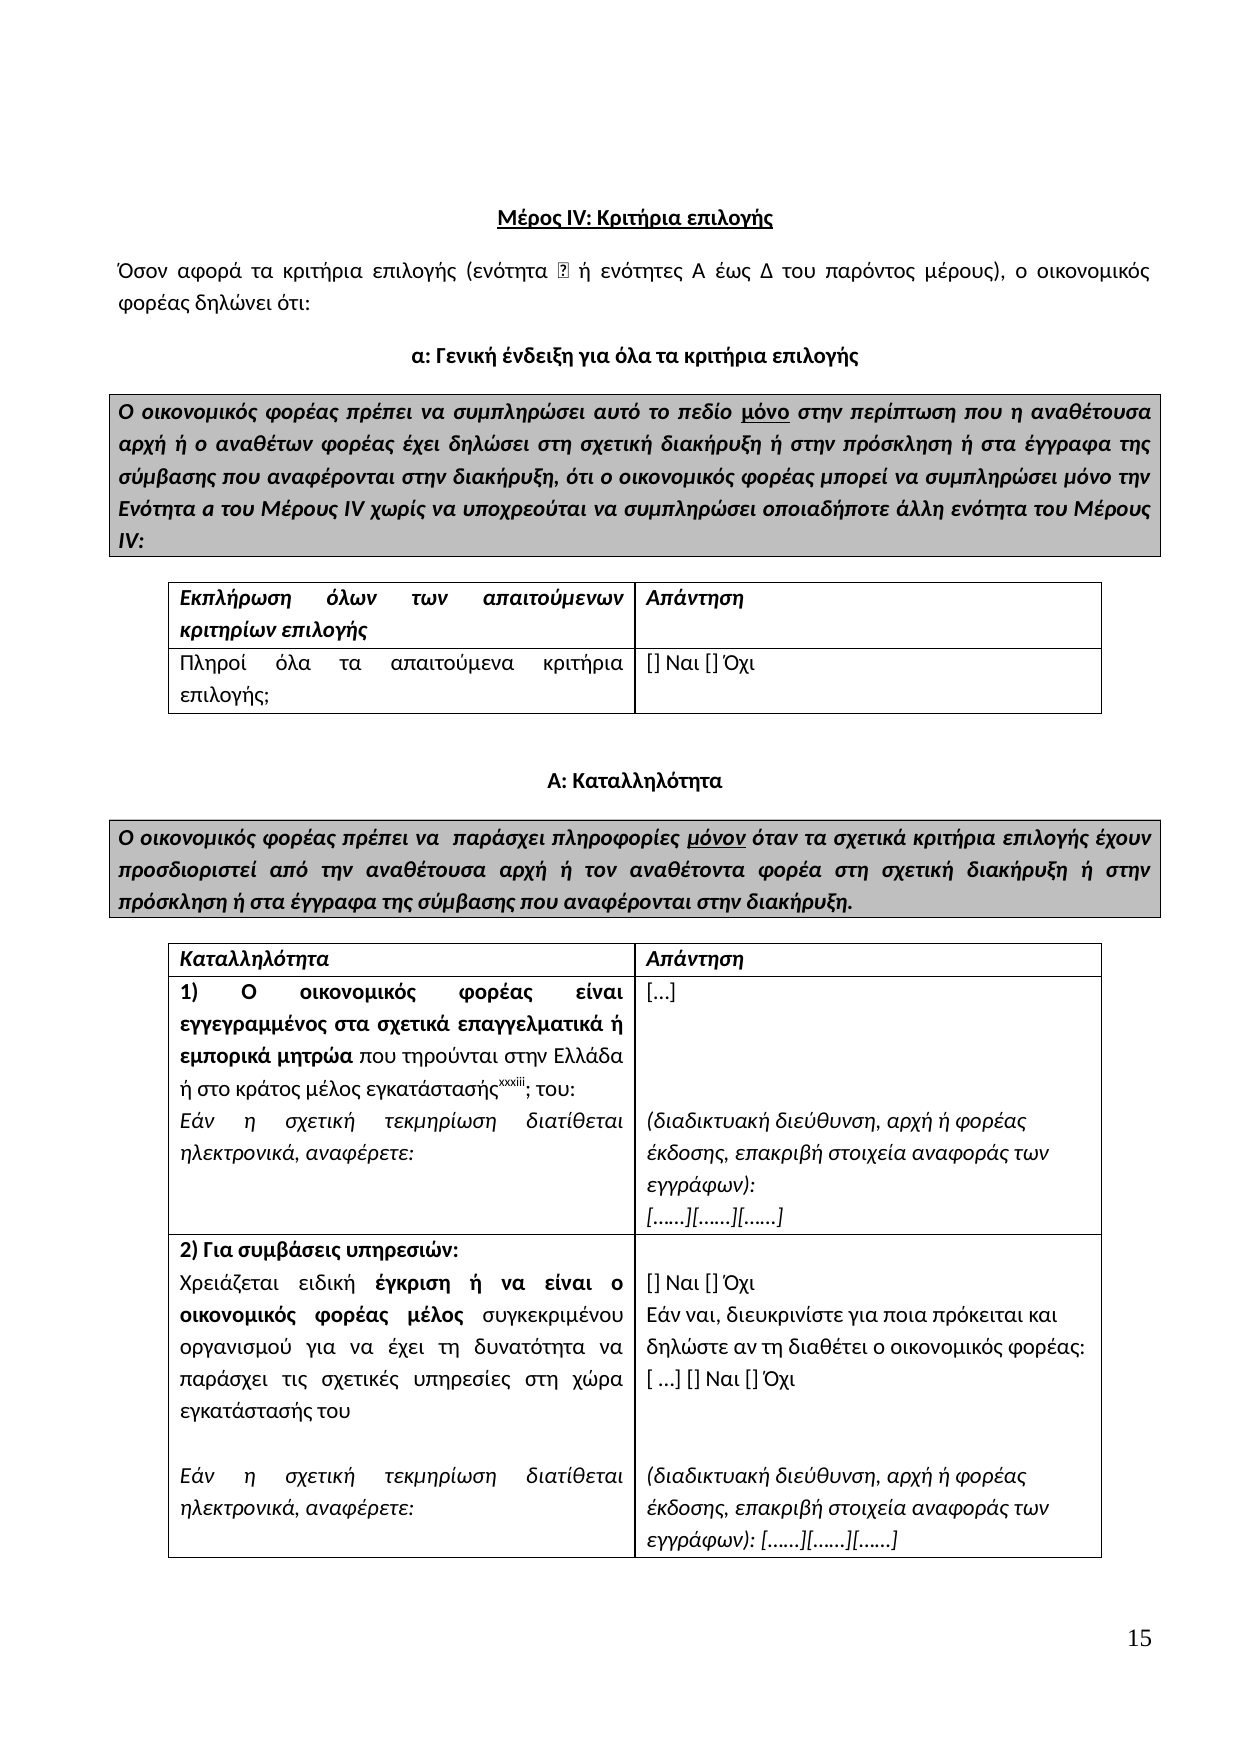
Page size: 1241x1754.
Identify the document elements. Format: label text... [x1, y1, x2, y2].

text Ο οικονομικός φορέας πρέπει να παράσχει πληροφορίες μόνον όταν τα σχετικά κριτήρια επιλογής έχουν προσδιοριστεί από την αναθέτουσα αρχή ή τον αναθέτοντα φορέα στη σχετική διακήρυξη ή στην πρόσκληση ή στα έγγραφα της σύμβασης που αναφέρονται στην διακήρυξη. [110, 821, 1160, 917]
text Μέρος IV: Κριτήρια επιλογής [118, 203, 1152, 231]
table_header Εκπλήρωση όλων των απαιτούμενων κριτηρίων επιλογής [169, 583, 634, 647]
table_cell 1) Ο οικονομικός φορέας είναι εγγεγραμμένος στα σχετικά επαγγελματικά ή εμπορικά μητρώα που τηρούνται στην Ελλάδα ή στο κράτος μέλος εγκατάστασής; του: Εάν η σχετική τεκμηρίωση διατίθεται ηλεκτρονικά, αναφέρετε: [169, 977, 634, 1234]
text Ο οικονομικός φορέας πρέπει να συμπληρώσει αυτό το πεδίο μόνο στην περίπτωση που η αναθέτουσα αρχή ή ο αναθέτων φορέας έχει δηλώσει στη σχετική διακήρυξη ή στην πρόσκληση ή στα έγγραφα της σύμβασης που αναφέρονται στην διακήρυξη, ότι ο οικονομικός φορέας μπορεί να συμπληρώσει μόνο την Ενότητα a του Μέρους ΙV χωρίς να υποχρεούται να συμπληρώσει οποιαδήποτε άλλη ενότητα του Μέρους ΙV: [110, 395, 1160, 556]
table_cell 2) Για συμβάσεις υπηρεσιών: Χρειάζεται ειδική έγκριση ή να είναι ο οικονομικός φορέας μέλος συγκεκριμένου οργανισμού για να έχει τη δυνατότητα να παράσχει τις σχετικές υπηρεσίες στη χώρα εγκατάστασής του Εάν η σχετική τεκμηρίωση διατίθεται ηλεκτρονικά, αναφέρετε: [169, 1235, 634, 1557]
table_header Καταλληλότητα [169, 944, 634, 976]
text Α: Καταλληλότητα [118, 767, 1152, 794]
text α: Γενική ένδειξη για όλα τα κριτήρια επιλογής [118, 341, 1152, 369]
table_cell [] Ναι [] Όχι [636, 649, 1101, 712]
text Όσον αφορά τα κριτήρια επιλογής (ενότητα  ή ενότητες Α έως Δ του παρόντος μέρους), ο οικονομικός φορέας δηλώνει ότι: [118, 256, 1152, 316]
table_cell [] Ναι [] Όχι Εάν ναι, διευκρινίστε για ποια πρόκειται και δηλώστε αν τη διαθέτει ο οικονομικός φορέας: [ …] [] Ναι [] Όχι (διαδικτυακή διεύθυνση, αρχή ή φορέας έκδοσης, επακριβή στοιχεία αναφοράς των εγγράφων): [……][……][……] [636, 1235, 1101, 1557]
table_header Απάντηση [636, 583, 1101, 647]
table_header Απάντηση [636, 944, 1101, 976]
table_cell Πληροί όλα τα απαιτούμενα κριτήρια επιλογής; [169, 649, 634, 712]
table_cell […] (διαδικτυακή διεύθυνση, αρχή ή φορέας έκδοσης, επακριβή στοιχεία αναφοράς των εγγράφων): [……][……][……] [636, 977, 1101, 1234]
